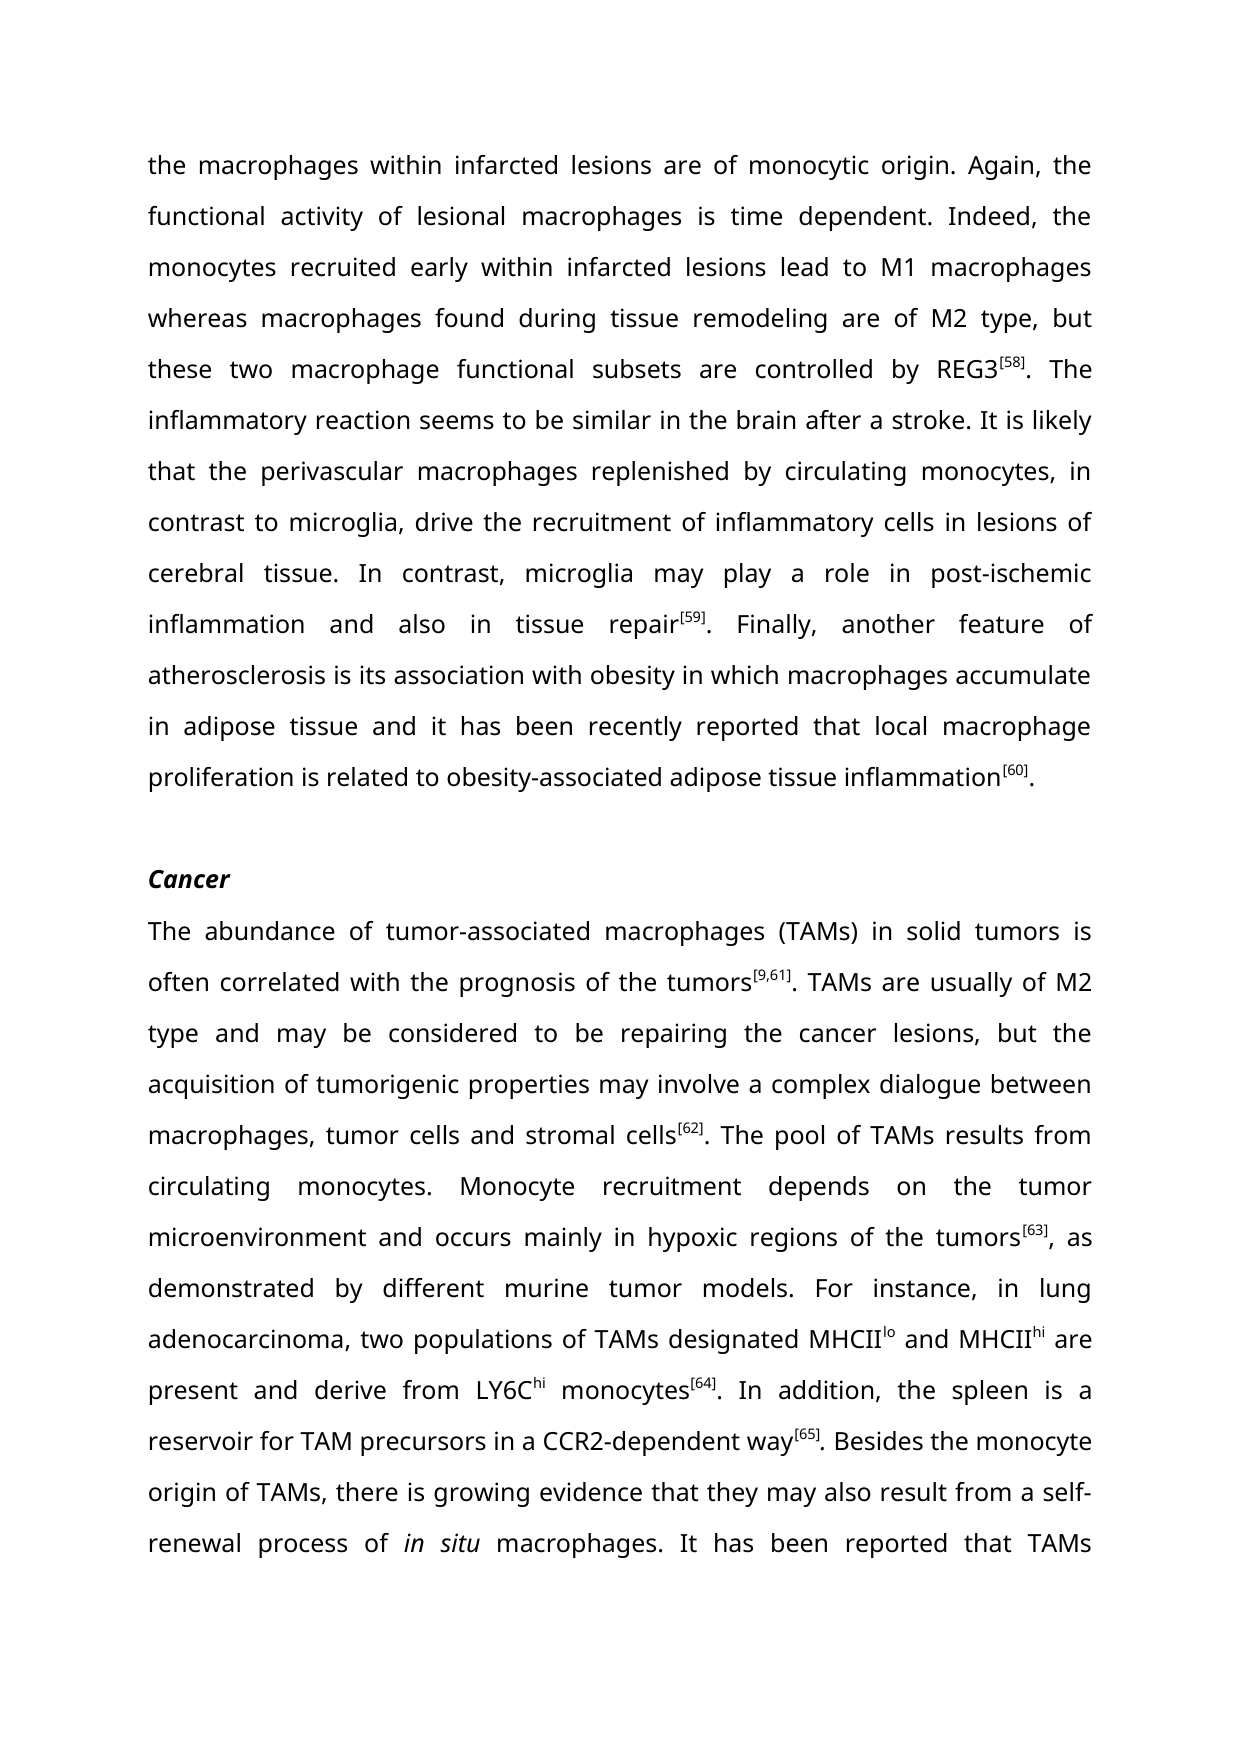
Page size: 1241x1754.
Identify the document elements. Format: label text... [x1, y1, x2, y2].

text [148, 913, 1093, 1560]
text Cancer [148, 862, 1093, 896]
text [148, 148, 1093, 794]
